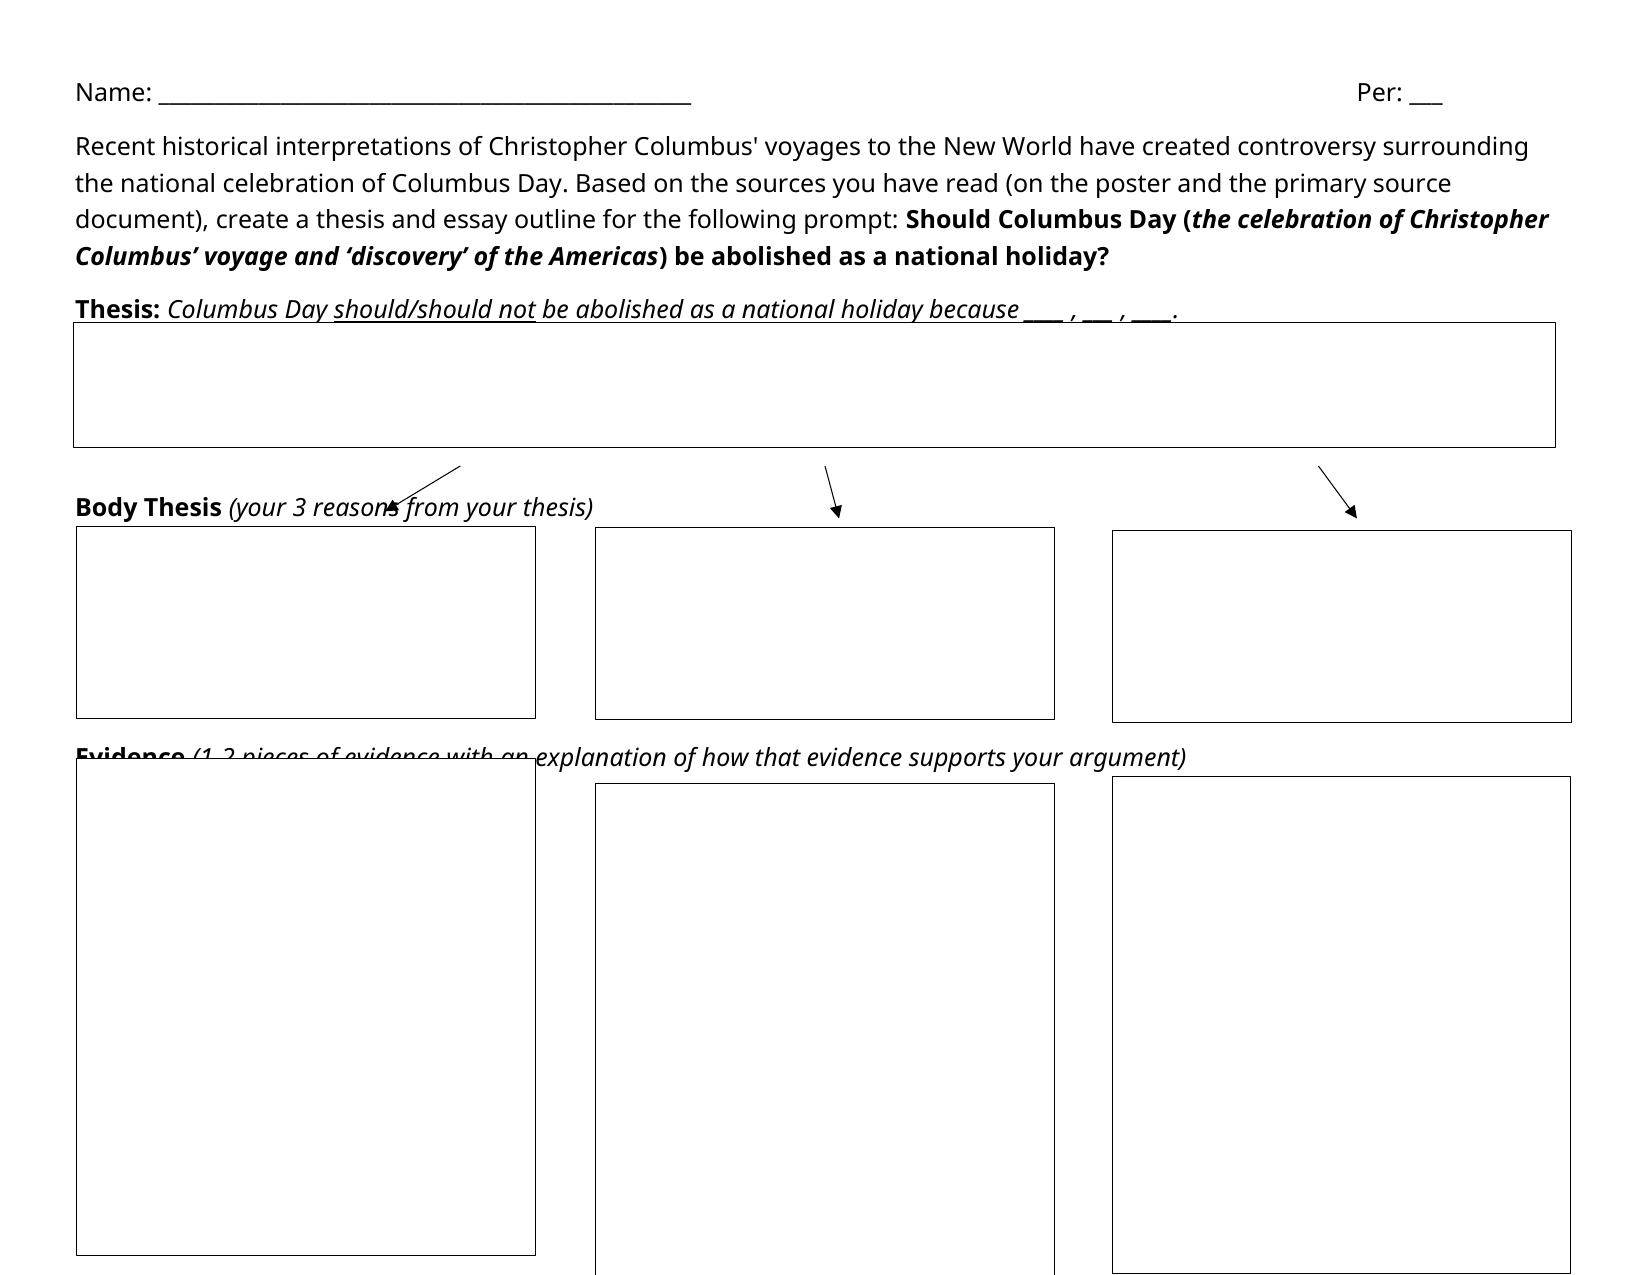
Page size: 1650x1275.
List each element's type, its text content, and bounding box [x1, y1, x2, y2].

text Recent historical interpretations of Christopher Columbus' voyages to the New World have created controversy surrounding the national celebration of Columbus Day. Based on the sources you have read (on the poster and the primary source document), create a thesis and essay outline for the following prompt: Should Columbus Day (the celebration of Christopher Columbus’ voyage and ‘discovery’ of the Americas) be abolished as a national holiday? [75, 128, 1575, 273]
text Name: ________________________________________________ Per: ___ [75, 75, 1575, 109]
text Body Thesis (your 3 reasons from your thesis) [75, 489, 1575, 523]
text Evidence (1-2 pieces of evidence with an explanation of how that evidence supports your argument) [75, 740, 1575, 774]
text Thesis: Columbus Day should/should not be abolished as a national holiday because ____ , ___ , ____. [75, 292, 1575, 326]
